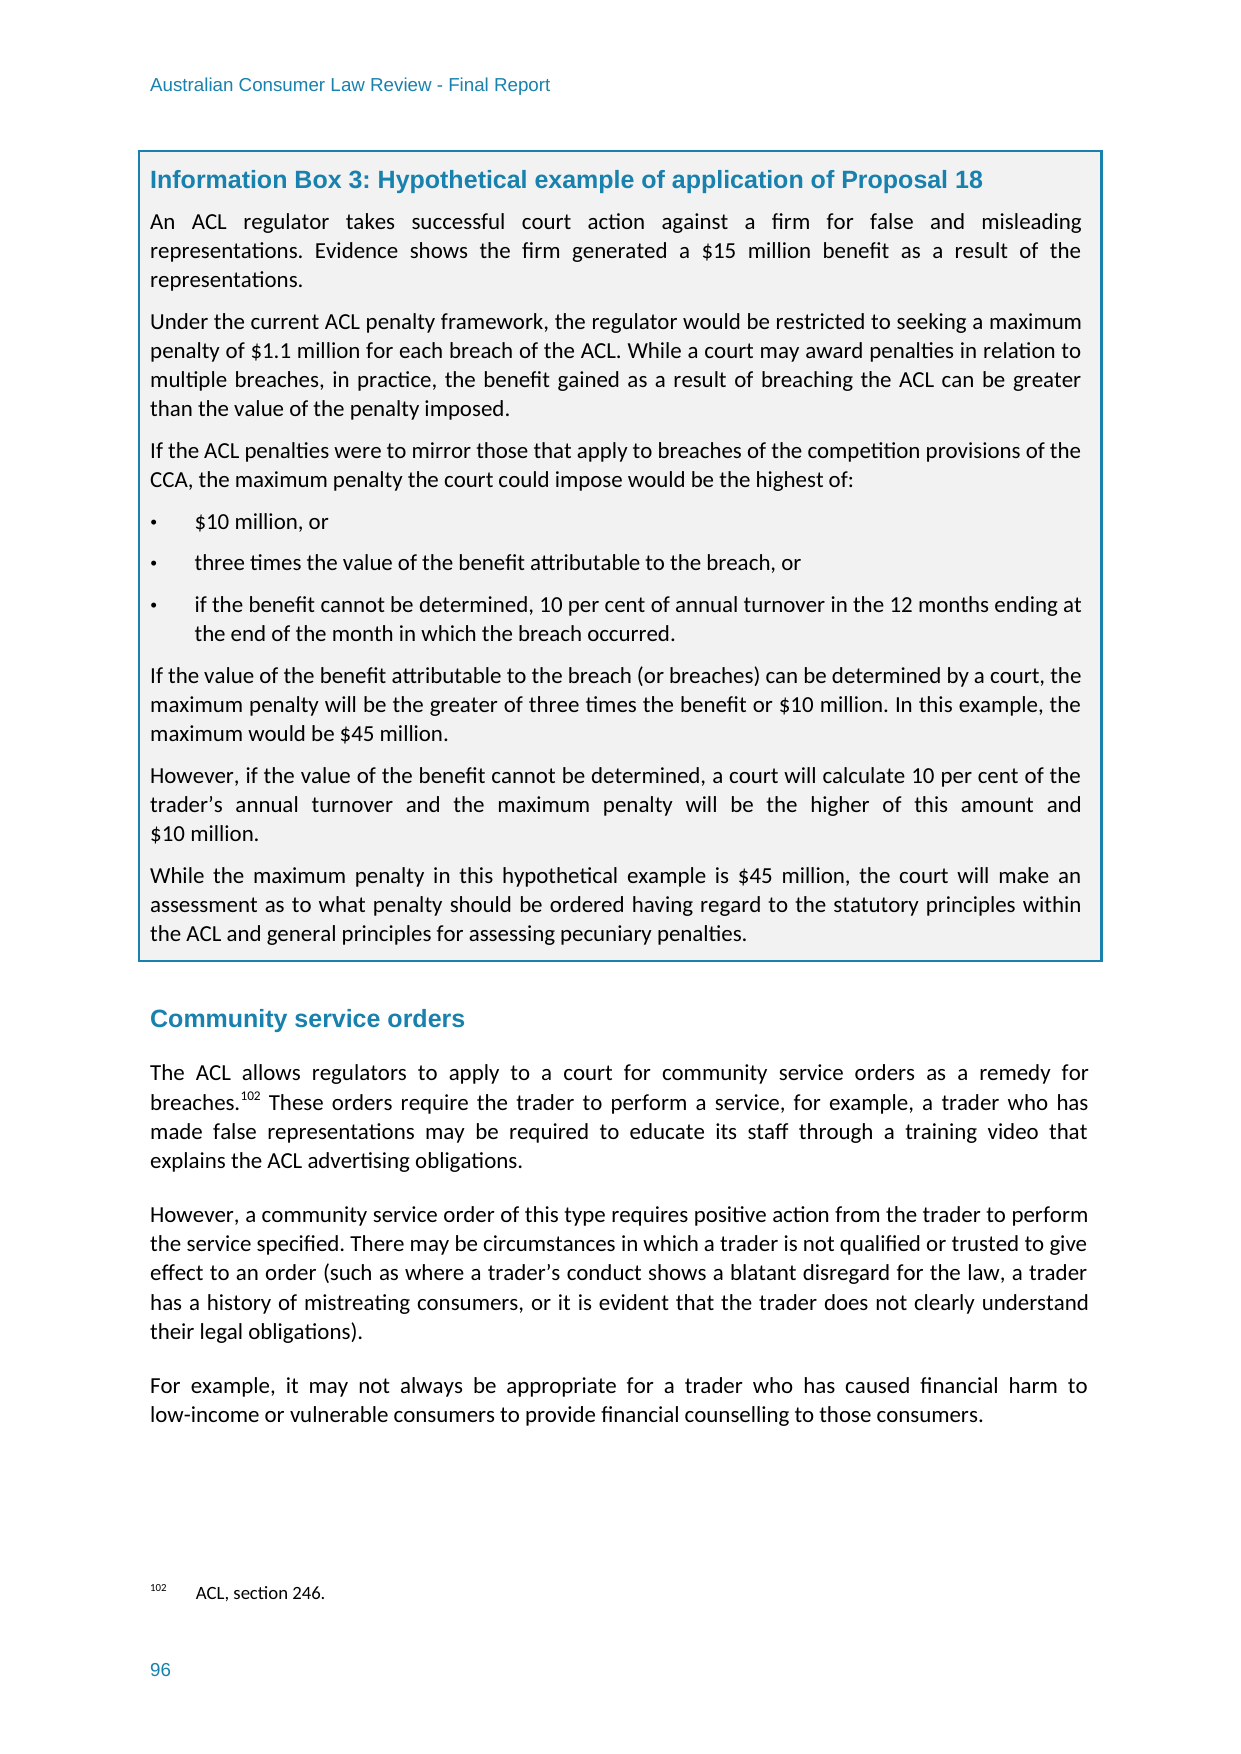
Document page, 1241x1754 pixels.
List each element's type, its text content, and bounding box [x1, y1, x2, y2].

text For example, it may not always be appropriate for a trader who has caused financial harm to low-income or vulnerable consumers to provide financial counselling to those consumers. [150, 1370, 1090, 1428]
text The ACL allows regulators to apply to a court for community service orders as a remedy for breaches. These orders require the trader to perform a service, for example, a trader who has made false representations may be required to educate its staff through a training video that explains the ACL advertising obligations. [150, 1057, 1090, 1174]
table_header Information Box 3: Hypothetical example of application of Proposal 18 An ACL regulator takes successful court action against a firm for false and misleading representations. Evidence shows the firm generated a $15 million benefit as a result of the representations. Under the current ACL penalty framework, the regulator would be restricted to seeking a maximum penalty of $1.1 million for each breach of the ACL. While a court may award penalties in relation to multiple breaches, in practice, the benefit gained as a result of breaching the ACL can be greater than the value of the penalty imposed. If the ACL penalties were to mirror those that apply to breaches of the competition provisions of the CCA, the maximum penalty the court could impose would be the highest of: $10 million, or three times the value of the benefit attributable to the breach, or if the benefit cannot be determined, 10 per cent of annual turnover in the 12 months ending at the end of the month in which the breach occurred. If the value of the benefit attributable to the breach (or breaches) can be determined by a court, the maximum penalty will be the greater of three times the benefit or $10 million. In this example, the maximum would be $45 million. However, if the value of the benefit cannot be determined, a court will calculate 10 per cent of the trader’s annual turnover and the maximum penalty will be the higher of this amount and $10 million. While the maximum penalty in this hypothetical example is $45 million, the court will make an assessment as to what penalty should be ordered having regard to the statutory principles within the ACL and general principles for assessing pecuniary penalties. [140, 152, 1100, 960]
text However, a community service order of this type requires positive action from the trader to perform the service specified. There may be circumstances in which a trader is not qualified or trusted to give effect to an order (such as where a trader’s conduct shows a blatant disregard for the law, a trader has a history of mistreating consumers, or it is evident that the trader does not clearly understand their legal obligations). [150, 1199, 1090, 1345]
subtitle Community service orders [150, 1004, 1090, 1032]
